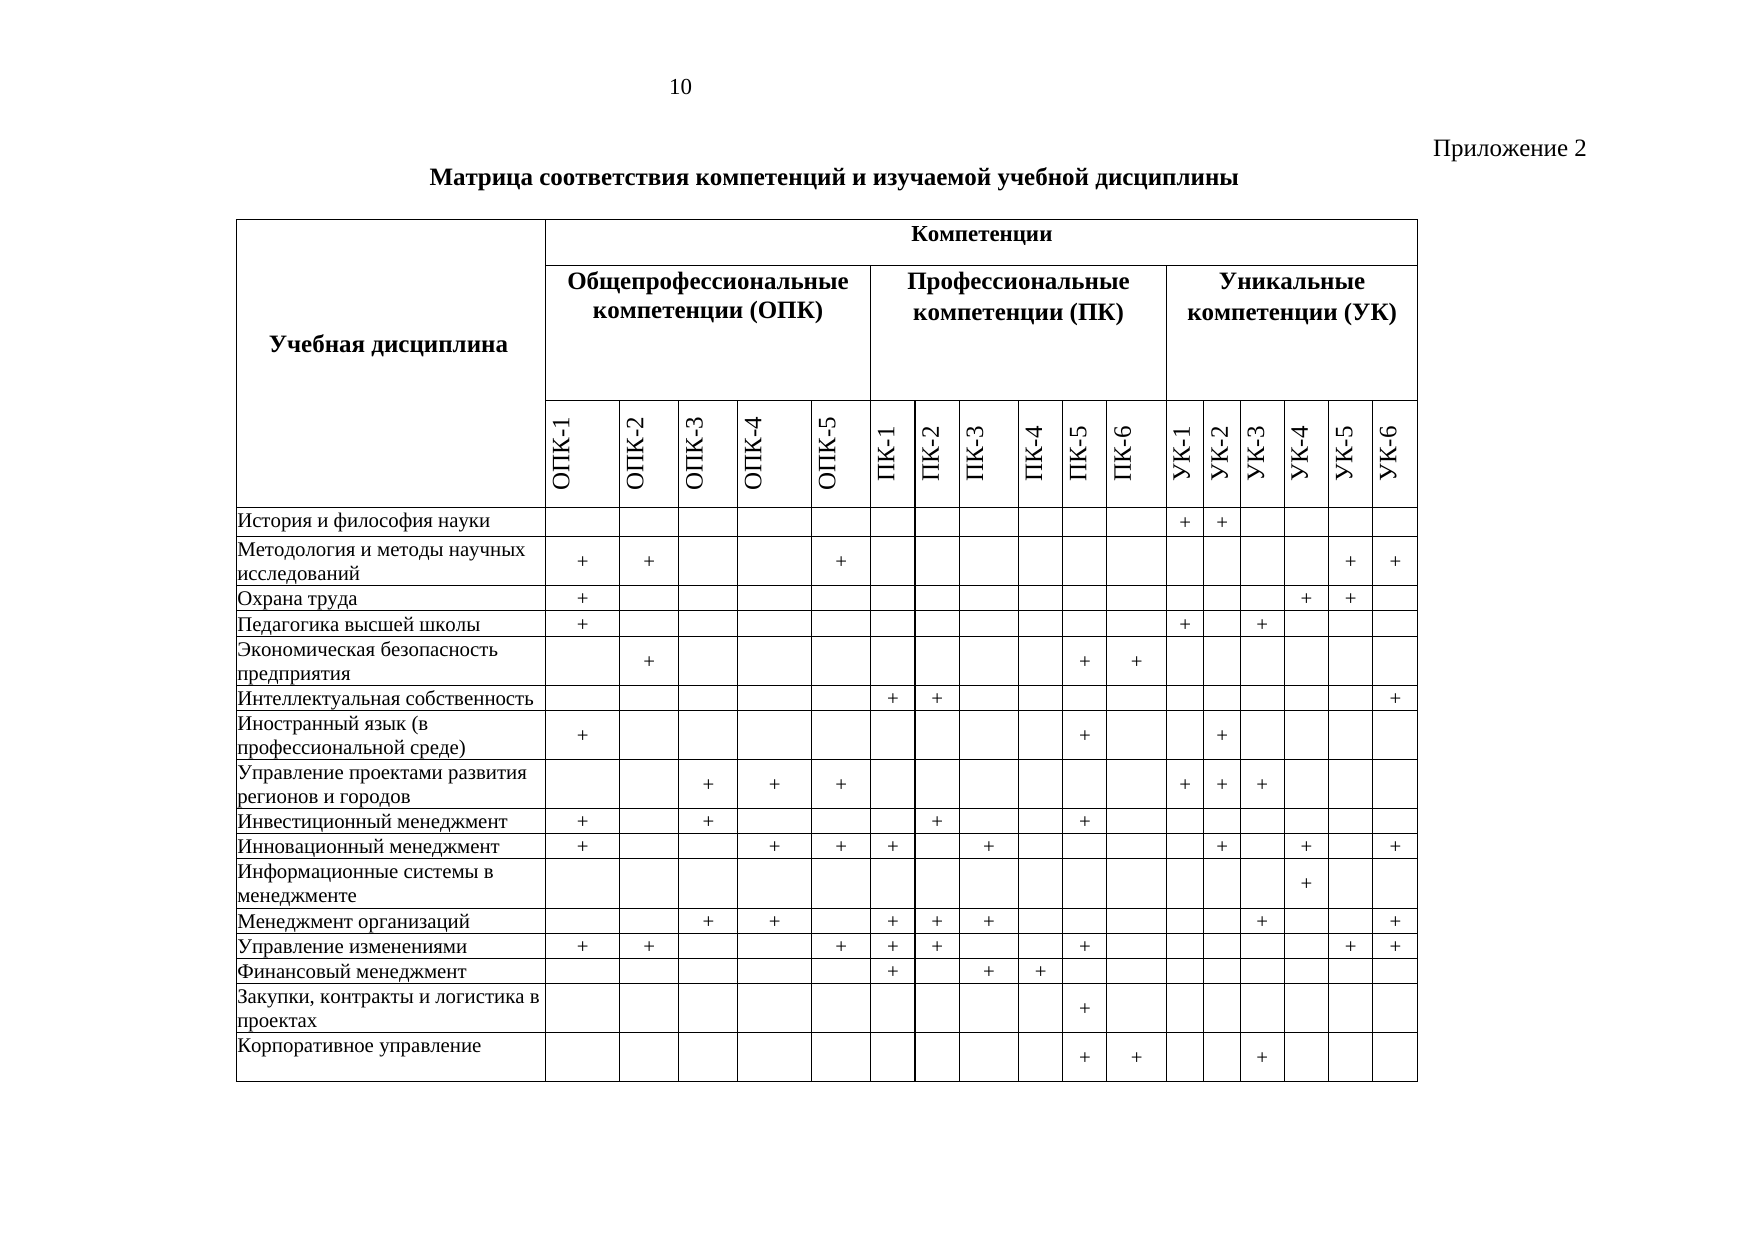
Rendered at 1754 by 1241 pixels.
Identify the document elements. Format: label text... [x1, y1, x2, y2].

table_cell [812, 586, 870, 610]
table_cell [1329, 834, 1372, 858]
table_cell [546, 959, 619, 983]
table_cell + [1107, 1033, 1166, 1081]
table_cell [738, 859, 811, 907]
table_cell [1285, 909, 1328, 933]
table_cell [812, 508, 870, 536]
table_cell ОПК-5 [812, 401, 870, 507]
table_cell Методология и методы научных исследований [237, 537, 545, 585]
table_cell [1107, 711, 1166, 759]
table_cell [1329, 859, 1372, 907]
table_cell + [546, 586, 619, 610]
table_header Компетенции [546, 220, 1417, 265]
table_cell [546, 760, 619, 808]
table_cell [1241, 537, 1284, 585]
table_cell [1107, 686, 1166, 710]
table_cell [1019, 909, 1062, 933]
table_cell [1019, 686, 1062, 710]
table_cell [620, 508, 678, 536]
table_cell [738, 934, 811, 958]
table_cell [738, 809, 811, 833]
table_cell [916, 711, 959, 759]
table_cell [812, 637, 870, 685]
table_cell [679, 934, 737, 958]
table_cell [1285, 508, 1328, 536]
table_cell [1019, 508, 1062, 536]
table_cell + [1063, 637, 1106, 685]
table_cell [620, 859, 678, 907]
table_header Учебная дисциплина [237, 220, 545, 507]
table_cell [546, 686, 619, 710]
table_cell [620, 711, 678, 759]
table_cell [1019, 586, 1062, 610]
table_cell [1285, 760, 1328, 808]
table_cell [871, 508, 914, 536]
table_cell [1167, 711, 1203, 759]
table_cell ПК-3 [960, 401, 1018, 507]
table_cell [679, 686, 737, 710]
table_cell [1107, 984, 1166, 1032]
table_cell [812, 959, 870, 983]
table_cell [1019, 537, 1062, 585]
table_cell [738, 637, 811, 685]
table_cell [1063, 859, 1106, 907]
table_cell + [1167, 611, 1203, 636]
table_cell [1107, 508, 1166, 536]
table_cell [1063, 760, 1106, 808]
table_cell ПК-4 [1019, 401, 1062, 507]
table_cell + [812, 537, 870, 585]
table_cell [1204, 984, 1240, 1032]
table_cell [1373, 959, 1417, 983]
table_cell [738, 508, 811, 536]
table_cell [620, 984, 678, 1032]
table_cell [679, 959, 737, 983]
table_cell [1167, 909, 1203, 933]
table_cell [1329, 809, 1372, 833]
table_cell + [871, 686, 914, 710]
text Приложение 2 [29, 133, 1587, 162]
table_cell + [738, 760, 811, 808]
table_cell [871, 586, 914, 610]
table_cell [1063, 686, 1106, 710]
table_cell [871, 1033, 914, 1081]
table_cell ОПК-4 [738, 401, 811, 507]
table_cell [960, 859, 1018, 907]
table_cell Инновационный менеджмент [237, 834, 545, 858]
table_cell [871, 809, 914, 833]
table_cell [1285, 934, 1328, 958]
table_cell + [1063, 934, 1106, 958]
table_cell + [960, 909, 1018, 933]
table_cell [1373, 586, 1417, 610]
table_cell [620, 760, 678, 808]
table_cell + [546, 809, 619, 833]
table_cell + [1167, 508, 1203, 536]
table_cell [1063, 508, 1106, 536]
text Матрица соответствия компетенций и изучаемой учебной дисциплины [29, 162, 1639, 190]
table_cell [1063, 537, 1106, 585]
table_cell [1373, 1033, 1417, 1081]
table_cell [1373, 984, 1417, 1032]
table_cell [812, 859, 870, 907]
table_cell [1373, 637, 1417, 685]
table_cell [1329, 760, 1372, 808]
table_cell [1167, 537, 1203, 585]
table_cell [1107, 760, 1166, 808]
table_cell + [871, 909, 914, 933]
table_cell [1107, 934, 1166, 958]
table_cell + [546, 834, 619, 858]
table_cell [960, 934, 1018, 958]
table_cell [1204, 1033, 1240, 1081]
table_cell [546, 859, 619, 907]
table_cell [1107, 909, 1166, 933]
table_cell + [1285, 586, 1328, 610]
table_cell [1241, 508, 1284, 536]
table_cell [1019, 809, 1062, 833]
table_cell [1019, 711, 1062, 759]
table_cell + [679, 760, 737, 808]
table_cell [1019, 934, 1062, 958]
table_cell [620, 611, 678, 636]
table_cell + [1329, 934, 1372, 958]
table_cell [1107, 586, 1166, 610]
table_cell Корпоративное управление [237, 1033, 545, 1081]
table_cell [738, 1033, 811, 1081]
table_cell [916, 859, 959, 907]
table_cell [1167, 959, 1203, 983]
table_cell + [871, 934, 914, 958]
table_cell [916, 834, 959, 858]
table_cell + [960, 834, 1018, 858]
table_cell ОПК-3 [679, 401, 737, 507]
table_cell [546, 909, 619, 933]
table_cell ПК-5 [1063, 401, 1106, 507]
table_cell [1373, 611, 1417, 636]
table_cell [1285, 686, 1328, 710]
table_cell + [1241, 909, 1284, 933]
table_cell [679, 611, 737, 636]
table_cell [679, 711, 737, 759]
table_cell [1019, 760, 1062, 808]
table_cell [960, 611, 1018, 636]
table_cell + [738, 834, 811, 858]
table_cell Интеллектуальная собственность [237, 686, 545, 710]
table_cell История и философия науки [237, 508, 545, 536]
table_cell [812, 909, 870, 933]
table_cell [960, 711, 1018, 759]
table_cell [1204, 537, 1240, 585]
table_cell + [1063, 809, 1106, 833]
table_cell [738, 586, 811, 610]
table_cell + [1373, 686, 1417, 710]
table_cell [1285, 711, 1328, 759]
table_cell [1241, 934, 1284, 958]
table_cell + [916, 686, 959, 710]
table_cell [960, 508, 1018, 536]
table_cell [1063, 611, 1106, 636]
table_cell + [1285, 834, 1328, 858]
table_cell + [620, 934, 678, 958]
table_cell + [1373, 909, 1417, 933]
table_cell [738, 711, 811, 759]
table_cell [1019, 984, 1062, 1032]
table_cell [679, 1033, 737, 1081]
table_cell [960, 984, 1018, 1032]
table_cell + [1167, 760, 1203, 808]
table_cell [871, 611, 914, 636]
table_cell [620, 959, 678, 983]
table_cell ОПК-2 [620, 401, 678, 507]
table_cell [960, 1033, 1018, 1081]
table_cell [1329, 959, 1372, 983]
table_cell [1285, 1033, 1328, 1081]
table_cell [812, 809, 870, 833]
table_cell Закупки, контракты и логистика в проектах [237, 984, 545, 1032]
table_cell [960, 586, 1018, 610]
table_cell [1373, 760, 1417, 808]
table_cell + [620, 637, 678, 685]
table_cell + [679, 909, 737, 933]
table_cell + [812, 760, 870, 808]
table_cell [1107, 859, 1166, 907]
table_cell УК-6 [1373, 401, 1417, 507]
table_cell + [916, 909, 959, 933]
table_cell [679, 859, 737, 907]
table_cell [620, 809, 678, 833]
table_cell [1285, 537, 1328, 585]
table_cell + [1241, 760, 1284, 808]
table_cell [1204, 637, 1240, 685]
table_cell [916, 1033, 959, 1081]
table_cell [679, 834, 737, 858]
table_cell [960, 637, 1018, 685]
table_cell [1285, 611, 1328, 636]
table_cell Общепрофессиональные компетенции (ОПК) [546, 266, 870, 400]
table_cell [871, 711, 914, 759]
table_cell [1107, 809, 1166, 833]
table_cell [546, 508, 619, 536]
table_cell + [1373, 537, 1417, 585]
table_cell [1063, 586, 1106, 610]
table_cell [1167, 834, 1203, 858]
table_cell [871, 637, 914, 685]
table_cell + [812, 834, 870, 858]
table_cell [916, 637, 959, 685]
table_cell [738, 984, 811, 1032]
table_cell + [1373, 834, 1417, 858]
table_cell + [1329, 537, 1372, 585]
table_cell [1373, 809, 1417, 833]
table_cell [1241, 809, 1284, 833]
table_cell Информационные системы в менеджменте [237, 859, 545, 907]
table_cell [1167, 934, 1203, 958]
table_cell [679, 984, 737, 1032]
table_cell + [1204, 508, 1240, 536]
table_cell + [1204, 834, 1240, 858]
table_cell [916, 537, 959, 585]
table_cell УК-5 [1329, 401, 1372, 507]
table_cell [1063, 909, 1106, 933]
table_cell [1204, 586, 1240, 610]
table_cell [620, 1033, 678, 1081]
table_cell + [546, 934, 619, 958]
table_cell [1204, 934, 1240, 958]
table_cell [679, 537, 737, 585]
table_cell [738, 959, 811, 983]
table_cell [1167, 586, 1203, 610]
table_cell [916, 611, 959, 636]
table_cell [1167, 984, 1203, 1032]
table_cell [1373, 711, 1417, 759]
table_cell + [1241, 1033, 1284, 1081]
table_cell ПК-2 [916, 401, 959, 507]
table_cell [1241, 711, 1284, 759]
table_cell [679, 586, 737, 610]
table_cell [738, 686, 811, 710]
table_cell [1241, 959, 1284, 983]
table_cell [916, 959, 959, 983]
table_cell + [620, 537, 678, 585]
table_cell [960, 537, 1018, 585]
table_cell [812, 984, 870, 1032]
table_cell + [1329, 586, 1372, 610]
table_cell + [1204, 760, 1240, 808]
table_cell Профессиональные компетенции (ПК) [871, 266, 1166, 400]
table_cell Уникальные компетенции (УК) [1167, 266, 1417, 400]
table_cell + [1204, 711, 1240, 759]
table_cell УК-1 [1167, 401, 1203, 507]
table_cell + [738, 909, 811, 933]
table_cell Экономическая безопасность предприятия [237, 637, 545, 685]
table_cell [1107, 537, 1166, 585]
table_cell [1167, 809, 1203, 833]
table_cell [1204, 959, 1240, 983]
table_cell [1329, 611, 1372, 636]
table_cell [1019, 859, 1062, 907]
table_cell [1285, 984, 1328, 1032]
table_cell УК-4 [1285, 401, 1328, 507]
table_cell [1019, 611, 1062, 636]
table_cell [1241, 637, 1284, 685]
table_cell [1107, 959, 1166, 983]
table_cell [812, 686, 870, 710]
table_cell + [916, 934, 959, 958]
table_cell ОПК-1 [546, 401, 619, 507]
table_cell [916, 760, 959, 808]
table_cell [1241, 686, 1284, 710]
table_cell [871, 859, 914, 907]
table_cell УК-2 [1204, 401, 1240, 507]
table_cell [620, 686, 678, 710]
table_cell [1329, 637, 1372, 685]
table_cell [620, 586, 678, 610]
table_cell + [1063, 984, 1106, 1032]
table_cell [620, 834, 678, 858]
table_cell + [960, 959, 1018, 983]
table_cell [1204, 859, 1240, 907]
table_cell [1373, 859, 1417, 907]
table_cell + [916, 809, 959, 833]
table_cell + [1373, 934, 1417, 958]
table_cell [679, 508, 737, 536]
table_cell Менеджмент организаций [237, 909, 545, 933]
table_cell [1167, 859, 1203, 907]
table_cell [871, 537, 914, 585]
table_cell [679, 637, 737, 685]
table_cell [916, 586, 959, 610]
table_cell [1167, 686, 1203, 710]
table_cell [1167, 637, 1203, 685]
table_cell ПК-6 [1107, 401, 1166, 507]
table_cell [1107, 611, 1166, 636]
table_cell + [1107, 637, 1166, 685]
table_cell Финансовый менеджмент [237, 959, 545, 983]
table_cell [916, 984, 959, 1032]
table_cell Охрана труда [237, 586, 545, 610]
table_cell [620, 909, 678, 933]
table_cell Инвестиционный менеджмент [237, 809, 545, 833]
table_cell [960, 686, 1018, 710]
table_cell [1285, 809, 1328, 833]
table_cell + [1063, 711, 1106, 759]
table_cell [1241, 859, 1284, 907]
table_cell [1204, 686, 1240, 710]
table_cell [1285, 637, 1328, 685]
table_cell [1019, 637, 1062, 685]
table_cell + [546, 711, 619, 759]
table_cell + [546, 611, 619, 636]
table_cell + [546, 537, 619, 585]
table_cell [1019, 1033, 1062, 1081]
table_cell [1204, 611, 1240, 636]
table_cell [960, 760, 1018, 808]
table_cell [1241, 984, 1284, 1032]
table_cell [871, 760, 914, 808]
table_cell [546, 984, 619, 1032]
table_cell [1329, 1033, 1372, 1081]
table_cell [1329, 711, 1372, 759]
table_cell + [679, 809, 737, 833]
table_cell [1063, 959, 1106, 983]
table_cell [960, 809, 1018, 833]
table_cell [1063, 834, 1106, 858]
table_cell Управление проектами развития регионов и городов [237, 760, 545, 808]
table_cell [546, 1033, 619, 1081]
table_cell [1329, 909, 1372, 933]
table_cell [1329, 984, 1372, 1032]
table_cell УК-3 [1241, 401, 1284, 507]
table_cell [1204, 809, 1240, 833]
table_cell [1241, 586, 1284, 610]
table_cell [871, 984, 914, 1032]
table_cell [738, 611, 811, 636]
table_cell + [871, 959, 914, 983]
table_cell [1204, 909, 1240, 933]
table_cell + [871, 834, 914, 858]
table_cell [812, 711, 870, 759]
table_cell Педагогика высшей школы [237, 611, 545, 636]
table_cell [916, 508, 959, 536]
table_cell [1019, 834, 1062, 858]
table_cell + [1019, 959, 1062, 983]
table_cell [1329, 686, 1372, 710]
table_cell Иностранный язык (в профессиональной среде) [237, 711, 545, 759]
table_cell [812, 611, 870, 636]
table_cell ПК-1 [871, 401, 914, 507]
table_cell [1107, 834, 1166, 858]
table_cell + [1063, 1033, 1106, 1081]
table_cell [1285, 959, 1328, 983]
table_cell + [1241, 611, 1284, 636]
table_cell + [812, 934, 870, 958]
table_cell [1241, 834, 1284, 858]
table_cell [1167, 1033, 1203, 1081]
table_cell [812, 1033, 870, 1081]
table_cell [546, 637, 619, 685]
table_cell + [1285, 859, 1328, 907]
table_cell Управление изменениями [237, 934, 545, 958]
table_cell [1329, 508, 1372, 536]
table_cell [738, 537, 811, 585]
table_cell [1373, 508, 1417, 536]
